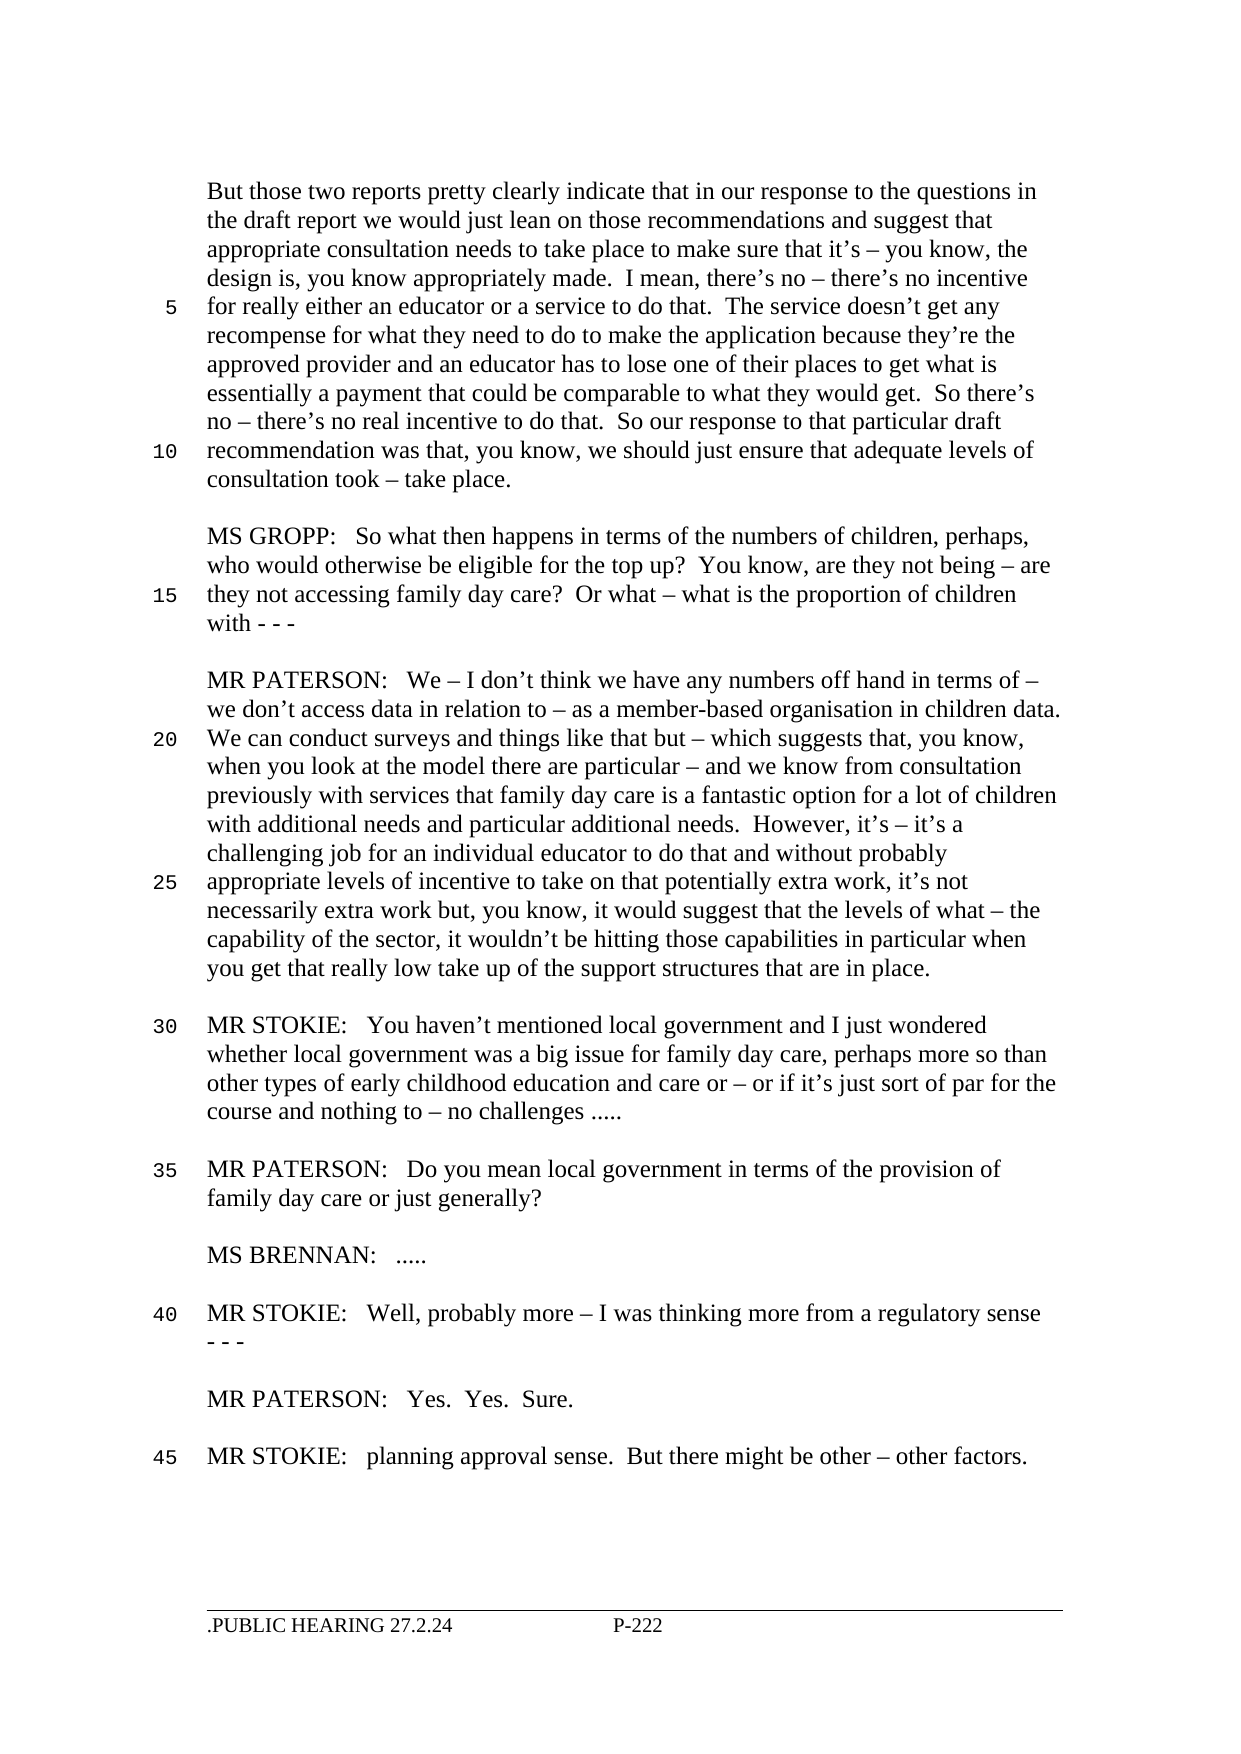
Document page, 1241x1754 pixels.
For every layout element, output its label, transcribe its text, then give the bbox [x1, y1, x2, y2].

text MR STOKIE: Well, probably more – I was thinking more from a regulatory sense - - - [207, 1298, 1063, 1355]
text MR PATERSON: Yes. Yes. Sure. [207, 1384, 1063, 1413]
text MR PATERSON: We – I don’t think we have any numbers off hand in terms of – we don’t access data in relation to – as a member-based organisation in children data. We can conduct surveys and things like that but – which suggests that, you know, when you look at the model there are particular – and we know from consultation previously with services that family day care is a fantastic option for a lot of children with additional needs and particular additional needs. However, it’s – it’s a challenging job for an individual educator to do that and without probably appropriate levels of incentive to take on that potentially extra work, it’s not necessarily extra work but, you know, it would suggest that the levels of what – the capability of the sector, it wouldn’t be hitting those capabilities in particular when you get that really low take up of the support structures that are in place. [207, 665, 1063, 981]
text MS BRENNAN: ..... [207, 1240, 1063, 1269]
text MR PATERSON: Do you mean local government in terms of the provision of family day care or just generally? [207, 1154, 1063, 1211]
text MS GROPP: So what then happens in terms of the numbers of children, perhaps, who would otherwise be eligible for the top up? You know, are they not being – are they not accessing family day care? Or what – what is the proportion of children with - - - [207, 521, 1063, 636]
text But those two reports pretty clearly indicate that in our response to the questions in the draft report we would just lean on those recommendations and suggest that appropriate consultation needs to take place to make sure that it’s – you know, the design is, you know appropriately made. I mean, there’s no – there’s no incentive for really either an educator or a service to do that. The service doesn’t get any recompense for what they need to do to make the application because they’re the approved provider and an educator has to lose one of their places to get what is essentially a payment that could be comparable to what they would get. So there’s no – there’s no real incentive to do that. So our response to that particular draft recommendation was that, you know, we should just ensure that adequate levels of consultation took – take place. [207, 176, 1063, 493]
text MR STOKIE: planning approval sense. But there might be other – other factors. [207, 1441, 1063, 1470]
text MR STOKIE: You haven’t mentioned local government and I just wondered whether local government was a big issue for family day care, perhaps more so than other types of early childhood education and care or – or if it’s just sort of par for the course and nothing to – no challenges ..... [207, 1010, 1063, 1125]
